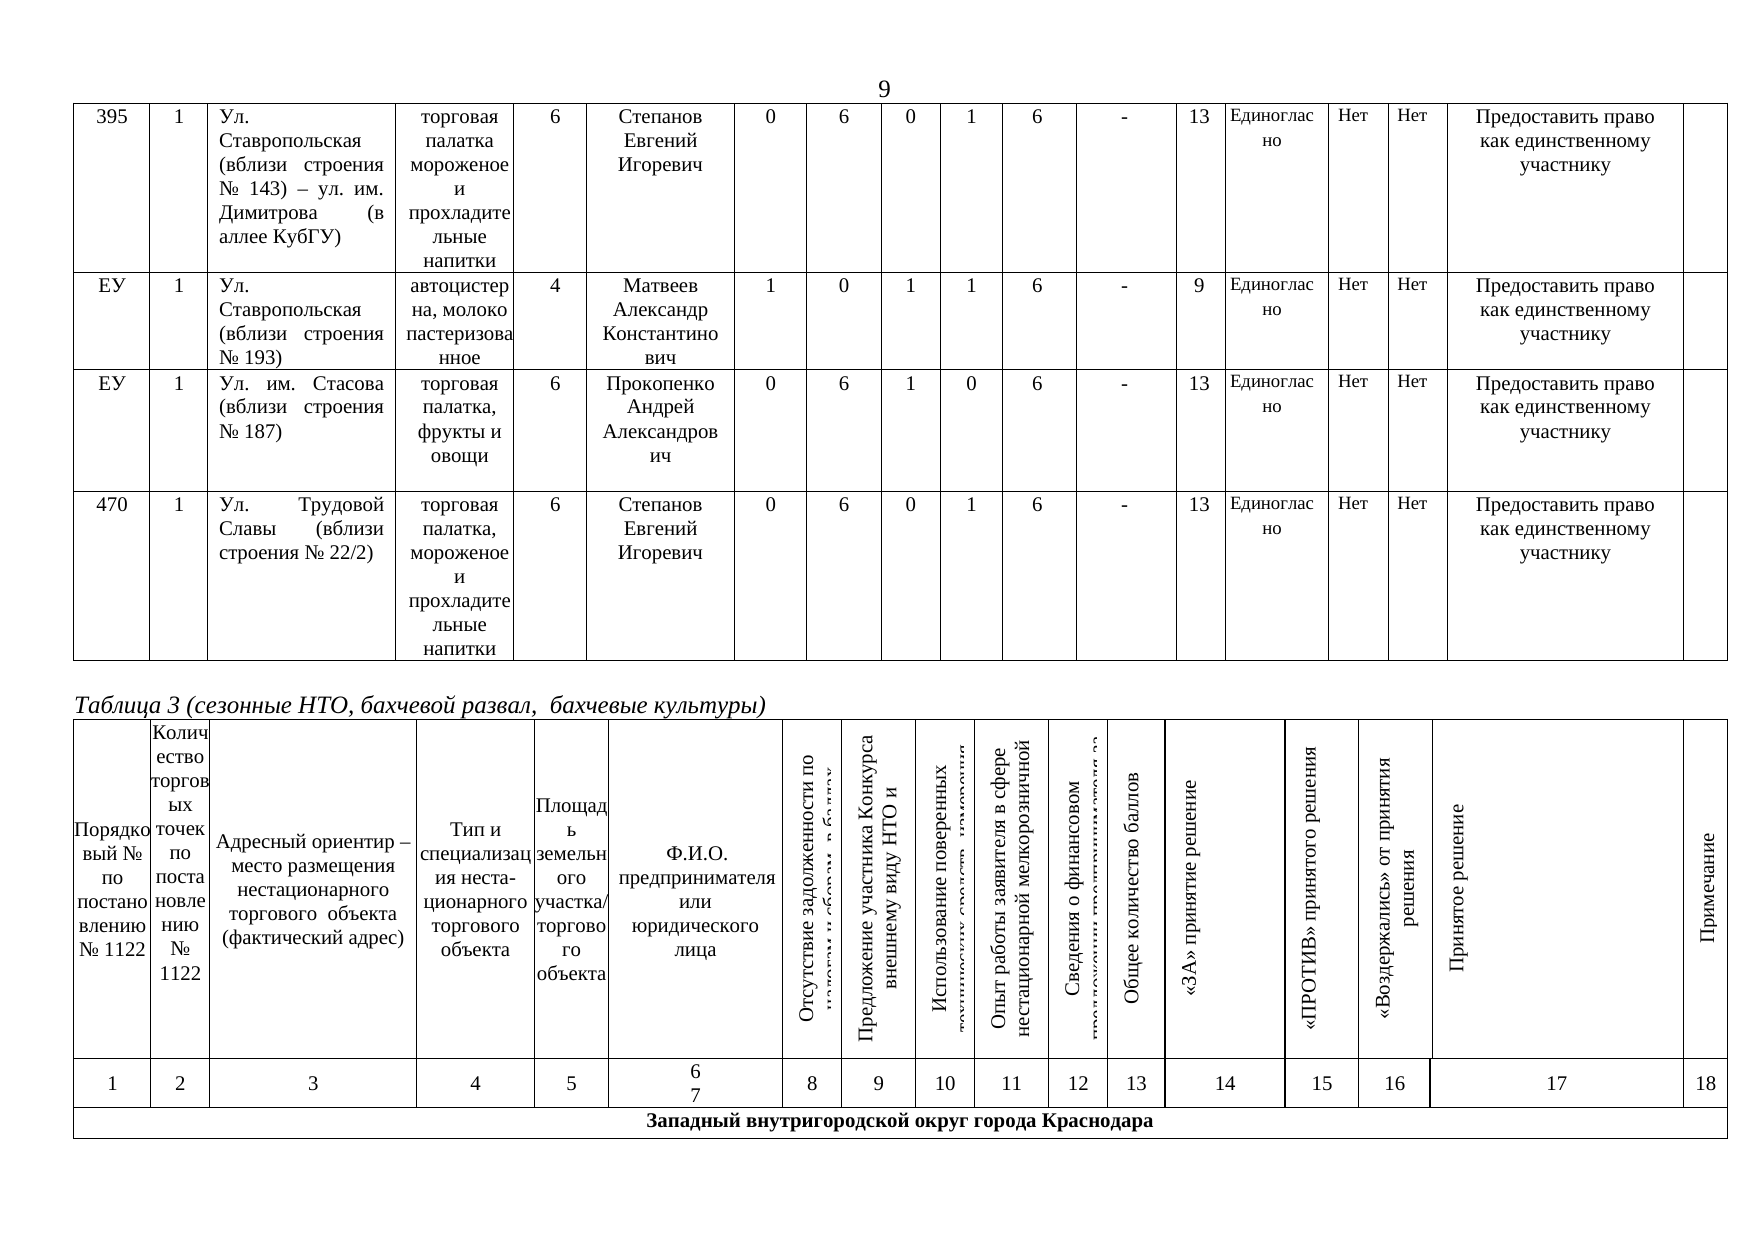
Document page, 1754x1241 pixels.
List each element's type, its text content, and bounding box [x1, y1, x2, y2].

table_cell Предоставить право как единственному участнику [1448, 273, 1683, 369]
table_cell 1 [74, 1059, 150, 1107]
table_cell - [1077, 104, 1176, 272]
table_header Опыт работы заявителя в сфере нестационарной мелкорозничной торговли, в баллах [975, 720, 1048, 1058]
table_cell 470 [74, 492, 149, 660]
table_cell Нет [1329, 104, 1388, 272]
table_cell 6 [807, 104, 881, 272]
table_cell Ул. им. Стасова (вблизи строения № 187) [208, 370, 395, 491]
table_header Порядковый № по постановлению № 1122 [74, 720, 150, 1058]
table_cell - [1077, 370, 1176, 491]
table_cell Ул. Ставропольская (вблизи строения № 193) [208, 273, 395, 369]
table_header Использование поверенных технических средств измерения (весов, мерных емкостей, мерной линейки) на планируемый период размещения НТО, в баллах [916, 720, 974, 1058]
table_cell 13 [1177, 370, 1225, 491]
table_cell 1 [735, 273, 806, 369]
table_cell 6 [1003, 273, 1076, 369]
table_cell 9 [1177, 273, 1225, 369]
table_cell Единогласно [1226, 370, 1328, 491]
table_cell 16 [1359, 1059, 1429, 1107]
table_cell 18 [1684, 1059, 1727, 1107]
table_header Предложение участника Конкурса внешнему виду НТО и благоустройстве прилегающей территории в едином архитектурно-дизайнерском стиле, согласованном с ДАиГ, в баллах [842, 720, 915, 1058]
table_header Принятое решение [1433, 720, 1683, 1058]
table_header «ЗА» принятие решение [1166, 720, 1284, 1058]
table_cell 17 [1431, 1059, 1683, 1107]
table_cell Степанов Евгений Игоревич [587, 104, 734, 272]
table_cell Степанов Евгений Игоревич [587, 492, 734, 660]
table_cell 5 [535, 1059, 608, 1107]
table_header Тип и специализация неста-ционарного торгового объекта [417, 720, 534, 1058]
table_cell 1 [941, 273, 1002, 369]
table_header «Воздержались» от принятия решения [1359, 720, 1432, 1058]
table_cell торговая палатка мороженое и прохладительные напитки [396, 104, 513, 272]
table_cell 14 [1166, 1059, 1284, 1107]
table_header Площадь земельного участка/ торгового объекта [535, 720, 608, 1058]
table_cell 1 [150, 492, 207, 660]
table_cell 6 [514, 104, 586, 272]
table_cell автоцистерна, молоко пастеризованное [396, 273, 513, 369]
table_cell 1 [941, 492, 1002, 660]
table_cell [1684, 370, 1727, 491]
table_cell 1 [941, 104, 1002, 272]
table_header Примечание [1684, 720, 1727, 1058]
table_cell 0 [735, 104, 806, 272]
table_cell Единогласно [1226, 492, 1328, 660]
table_cell 0 [882, 492, 940, 660]
table_cell 12 [1049, 1059, 1107, 1107]
table_header Отсутствие задолженности по налогам и сборам, в баллах [783, 720, 841, 1058]
table_cell 3 [210, 1059, 416, 1107]
table_cell Единогласно [1226, 273, 1328, 369]
table_header Количество торговых точек по постановлению № 1122 [151, 720, 209, 1058]
table_cell 0 [882, 104, 940, 272]
table_cell 6 [1003, 492, 1076, 660]
table_cell 13 [1177, 104, 1225, 272]
table_cell - [1077, 492, 1176, 660]
table_cell Предоставить право как единственному участнику [1448, 104, 1683, 272]
table_cell 4 [514, 273, 586, 369]
table_header Общее количество баллов [1108, 720, 1164, 1058]
table_cell 6 [1003, 370, 1076, 491]
table_header Ф.И.О. предпринимателя или юридического лица [609, 720, 782, 1058]
table_cell Единогласно [1226, 104, 1328, 272]
text Таблица 3 (сезонные НТО, бахчевой развал, бахчевые культуры) [74, 690, 1695, 719]
table_cell 0 [735, 370, 806, 491]
table_cell [1684, 492, 1727, 660]
table_cell 0 [735, 492, 806, 660]
table_cell Нет [1389, 370, 1447, 491]
table_header Сведения о финансовом предложении предпринимателя за право размещения нестационарного торгового объекта, ежемесячно, в баллах [1049, 720, 1107, 1058]
table_cell [1684, 104, 1727, 272]
table_cell Нет [1329, 273, 1388, 369]
table_cell Нет [1389, 273, 1447, 369]
table_cell торговая палатка, фрукты и овощи [396, 370, 513, 491]
table_cell Ул. Трудовой Славы (вблизи строения № 22/2) [208, 492, 395, 660]
table_cell Нет [1329, 492, 1388, 660]
table_cell 6 7 [609, 1059, 782, 1107]
table_cell Прокопенко Андрей Александрович [587, 370, 734, 491]
table_cell 1 [150, 273, 207, 369]
table_cell торговая палатка, мороженое и прохладительные напитки [396, 492, 513, 660]
table_cell 13 [1108, 1059, 1164, 1107]
table_cell Предоставить право как единственному участнику [1448, 492, 1683, 660]
table_cell Нет [1389, 104, 1447, 272]
table_cell 10 [916, 1059, 974, 1107]
table_header Адресный ориентир – место размещения нестационарного торгового объекта (фактический адрес) [210, 720, 416, 1058]
table_cell 1 [150, 104, 207, 272]
table_cell Ул. Ставропольская (вблизи строения № 143) – ул. им. Димитрова (в аллее КубГУ) [208, 104, 395, 272]
table_cell Нет [1389, 492, 1447, 660]
table_cell 2 [151, 1059, 209, 1107]
table_cell 1 [882, 370, 940, 491]
table_cell 0 [941, 370, 1002, 491]
table_cell 9 [842, 1059, 915, 1107]
table_cell 1 [882, 273, 940, 369]
table_cell 6 [1003, 104, 1076, 272]
table_cell 6 [807, 492, 881, 660]
table_cell 6 [514, 370, 586, 491]
table_cell 6 [807, 370, 881, 491]
table_cell ЕУ [74, 273, 149, 369]
table_cell 1 [150, 370, 207, 491]
table_cell Нет [1329, 370, 1388, 491]
table_cell Предоставить право как единственному участнику [1448, 370, 1683, 491]
table_cell 13 [1177, 492, 1225, 660]
table_cell 6 [514, 492, 586, 660]
table_cell [1684, 273, 1727, 369]
table_cell Западный внутригородской округ города Краснодара [74, 1108, 1727, 1138]
table_cell 0 [807, 273, 881, 369]
table_cell Матвеев Александр Константинович [587, 273, 734, 369]
table_cell - [1077, 273, 1176, 369]
table_cell 15 [1286, 1059, 1358, 1107]
table_header «ПРОТИВ» принятого решения [1286, 720, 1358, 1058]
table_cell 11 [975, 1059, 1048, 1107]
table_cell 4 [417, 1059, 534, 1107]
table_cell ЕУ [74, 370, 149, 491]
table_cell 395 [74, 104, 149, 272]
table_cell 8 [783, 1059, 841, 1107]
